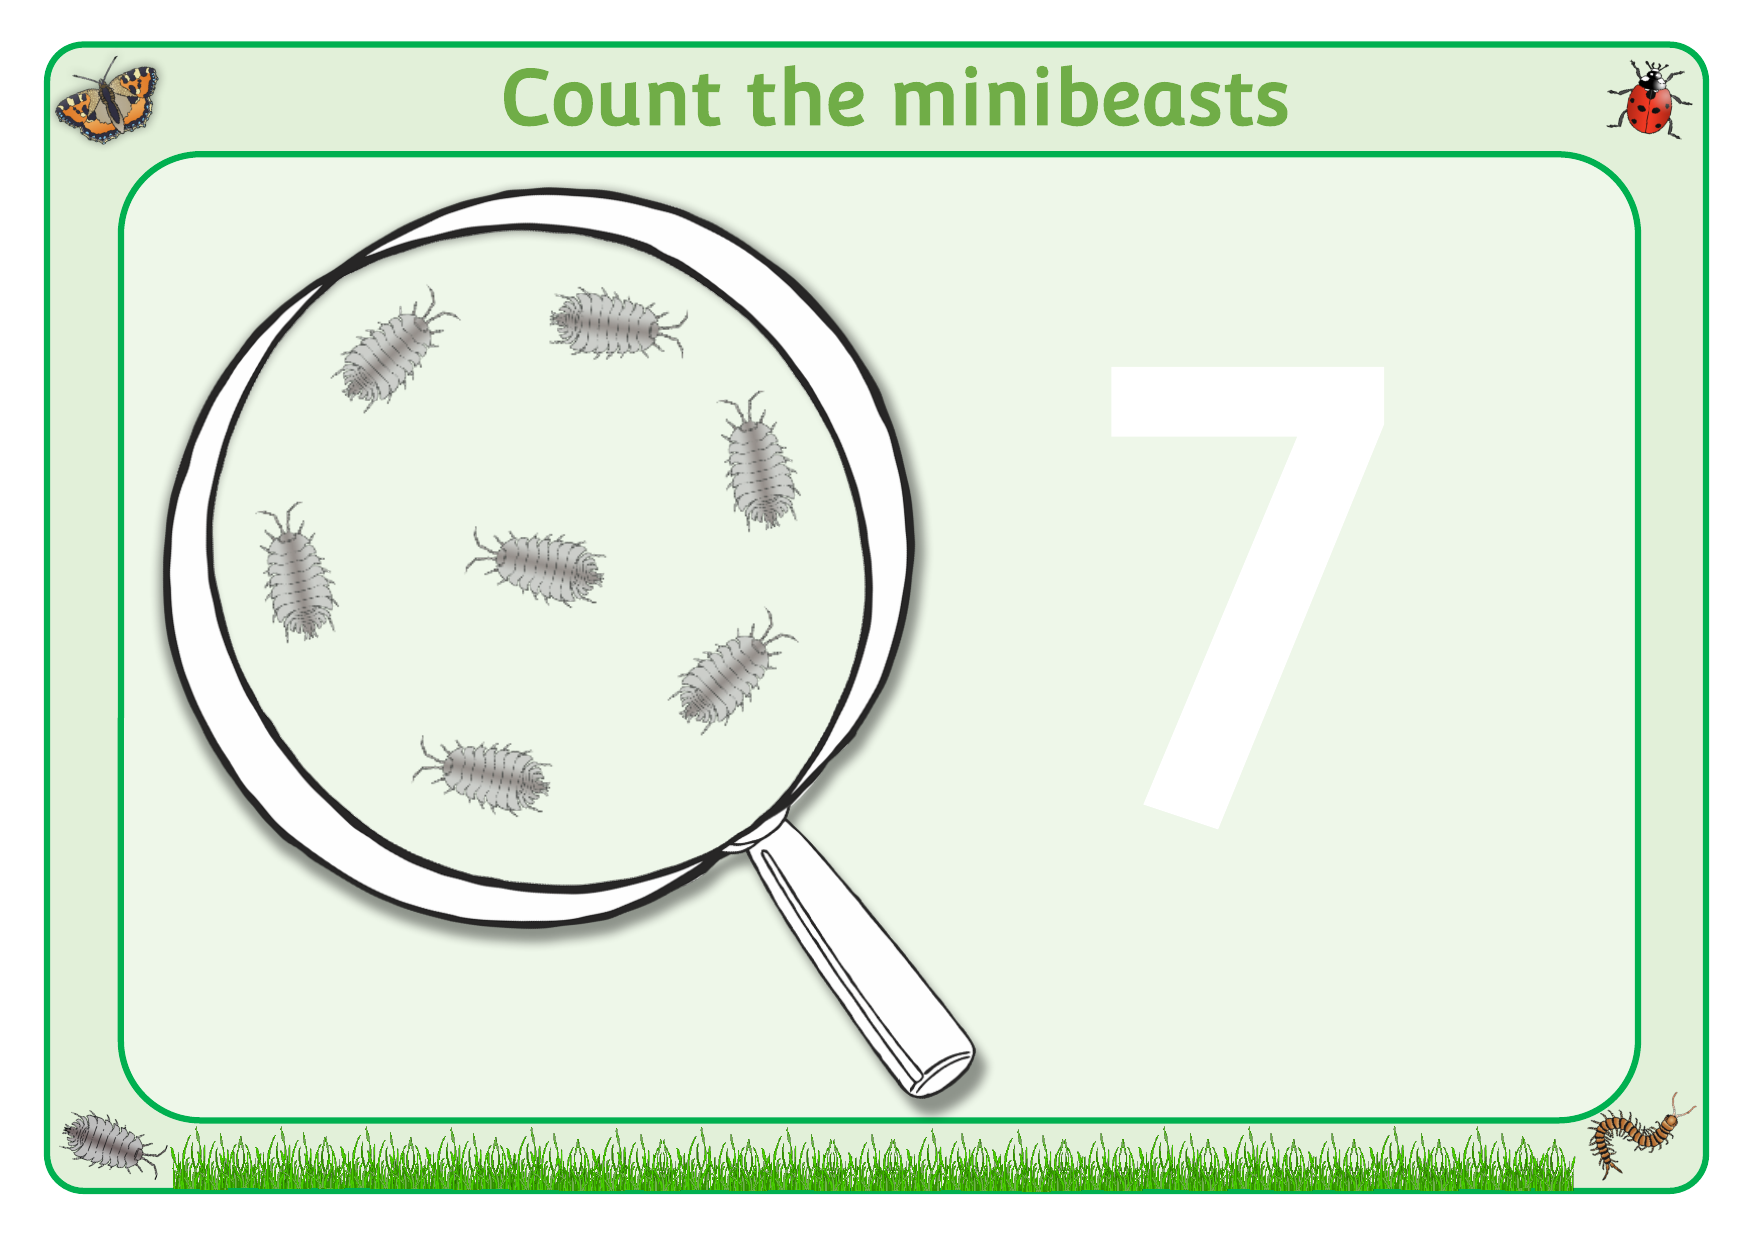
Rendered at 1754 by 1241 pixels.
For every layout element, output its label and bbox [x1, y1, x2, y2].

picture [66, 90, 1179, 1111]
picture [45, 46, 172, 155]
picture [55, 1070, 1706, 1192]
picture [1601, 55, 1698, 141]
